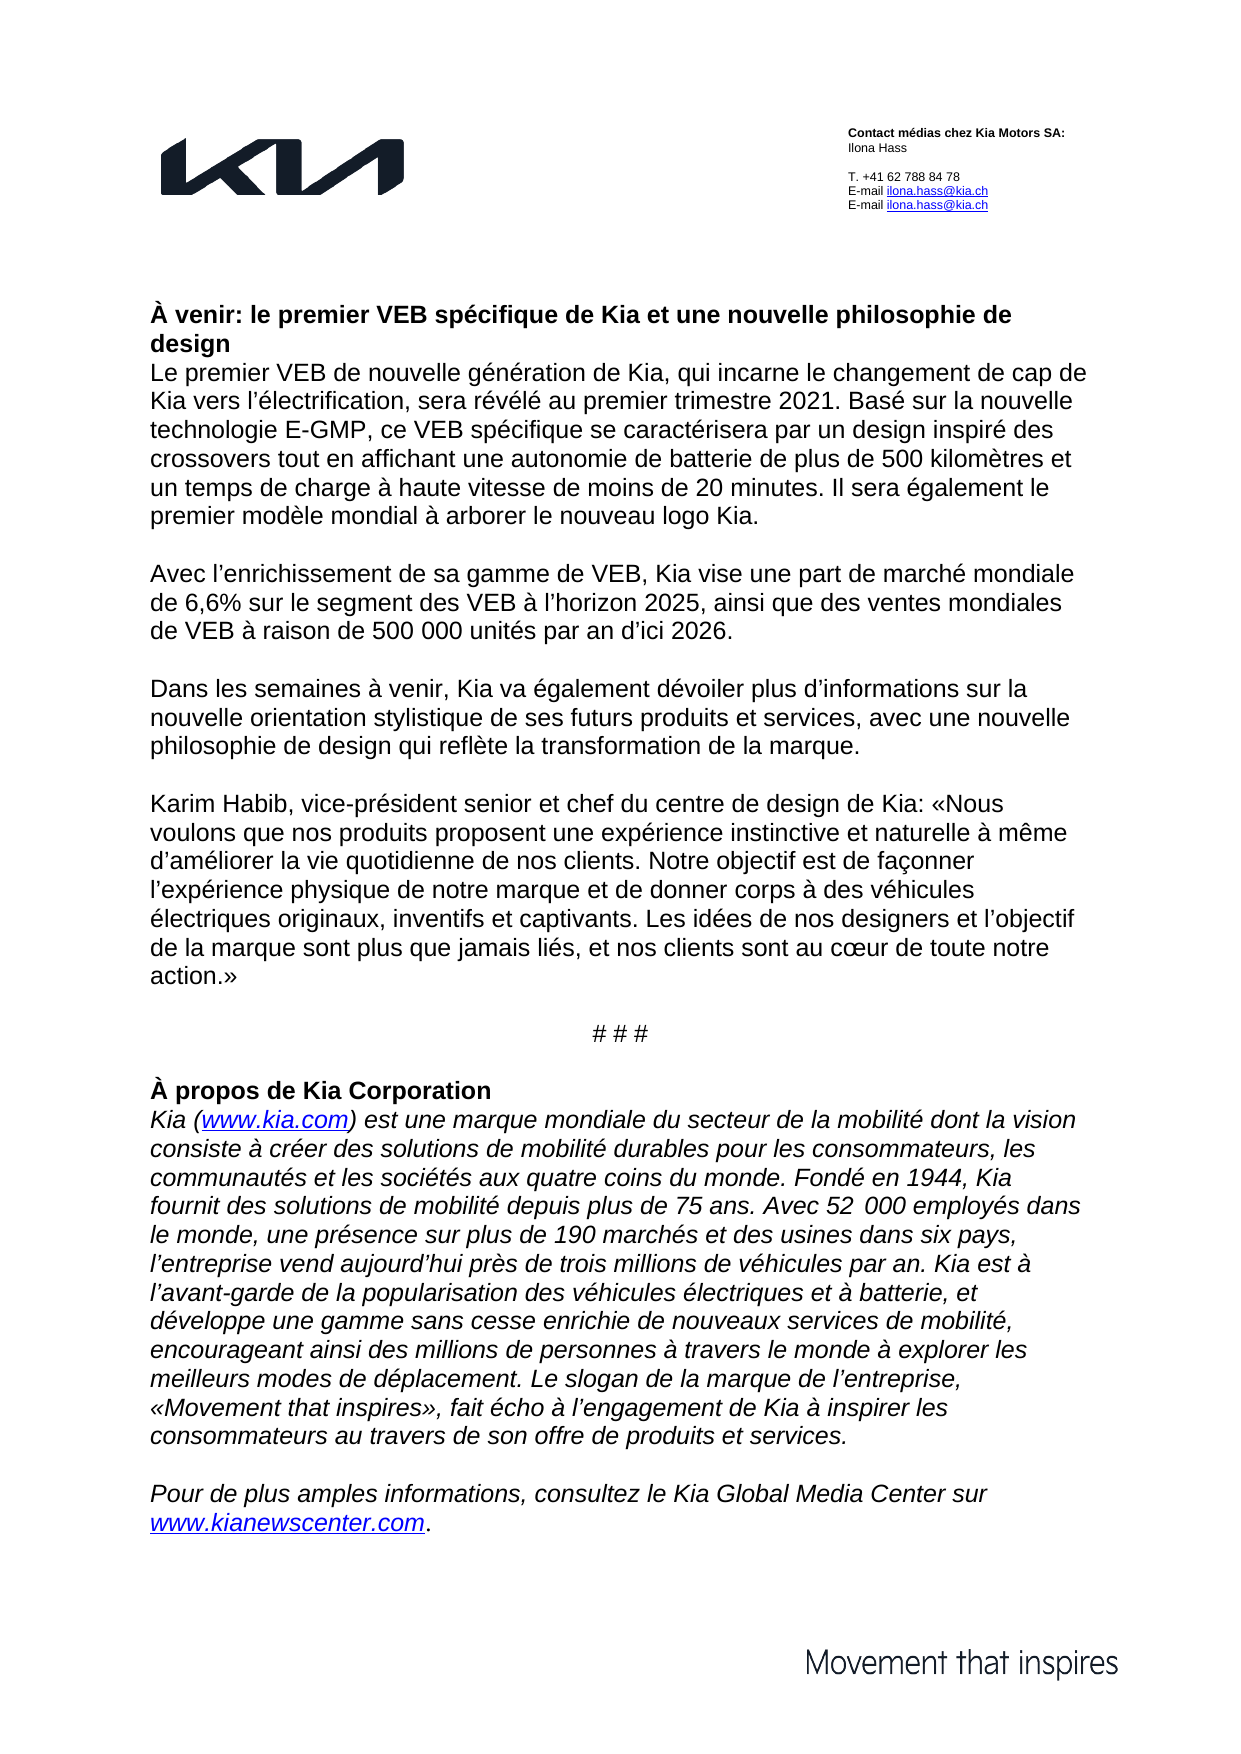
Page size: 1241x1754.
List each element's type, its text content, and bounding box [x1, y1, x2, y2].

text Pour de plus amples informations, consultez le Kia Global Media Center sur www.kianewscenter.com. [150, 1479, 1090, 1536]
text À propos de Kia Corporation [150, 1076, 1090, 1105]
text # # # [150, 1019, 1090, 1047]
picture [161, 130, 407, 195]
text Karim Habib, vice-président senior et chef du centre de design de Kia: «Nous voulons que nos produits proposent une expérience instinctive et naturelle à même d’améliorer la vie quotidienne de nos clients. Notre objectif est de façonner l’expérience physique de notre marque et de donner corps à des véhicules électriques originaux, inventifs et captivants. Les idées de nos designers et l’objectif de la marque sont plus que jamais liés, et nos clients sont au cœur de toute notre action.» [150, 789, 1090, 990]
text Avec l’enrichissement de sa gamme de VEB, Kia vise une part de marché mondiale de 6,6% sur le segment des VEB à l’horizon 2025, ainsi que des ventes mondiales de VEB à raison de 500 000 unités par an d’ici 2026. [150, 559, 1090, 645]
text Kia (www.kia.com) est une marque mondiale du secteur de la mobilité dont la vision consiste à créer des solutions de mobilité durables pour les consommateurs, les communautés et les sociétés aux quatre coins du monde. Fondé en 1944, Kia fournit des solutions de mobilité depuis plus de 75 ans. Avec 52 000 employés dans le monde, une présence sur plus de 190 marchés et des usines dans six pays, l’entreprise vend aujourd’hui près de trois millions de véhicules par an. Kia est à l’avant-garde de la popularisation des véhicules électriques et à batterie, et développe une gamme sans cesse enrichie de nouveaux services de mobilité, encourageant ainsi des millions de personnes à travers le monde à explorer les meilleurs modes de déplacement. Le slogan de la marque de l’entreprise, «Movement that inspires», fait écho à l’engagement de Kia à inspirer les consommateurs au travers de son offre de produits et services. [150, 1105, 1090, 1450]
text Le premier VEB de nouvelle génération de Kia, qui incarne le changement de cap de Kia vers l’électrification, sera révélé au premier trimestre 2021. Basé sur la nouvelle technologie E-GMP, ce VEB spécifique se caractérisera par un design inspiré des crossovers tout en affichant une autonomie de batterie de plus de 500 kilomètres et un temps de charge à haute vitesse de moins de 20 minutes. Il sera également le premier modèle mondial à arborer le nouveau logo Kia. [150, 357, 1090, 530]
text À venir: le premier VEB spécifique de Kia et une nouvelle philosophie de design [150, 300, 1090, 357]
picture [807, 1649, 1119, 1681]
text Dans les semaines à venir, Kia va également dévoiler plus d’informations sur la nouvelle orientation stylistique de ses futurs produits et services, avec une nouvelle philosophie de design qui reflète la transformation de la marque. [150, 674, 1090, 760]
